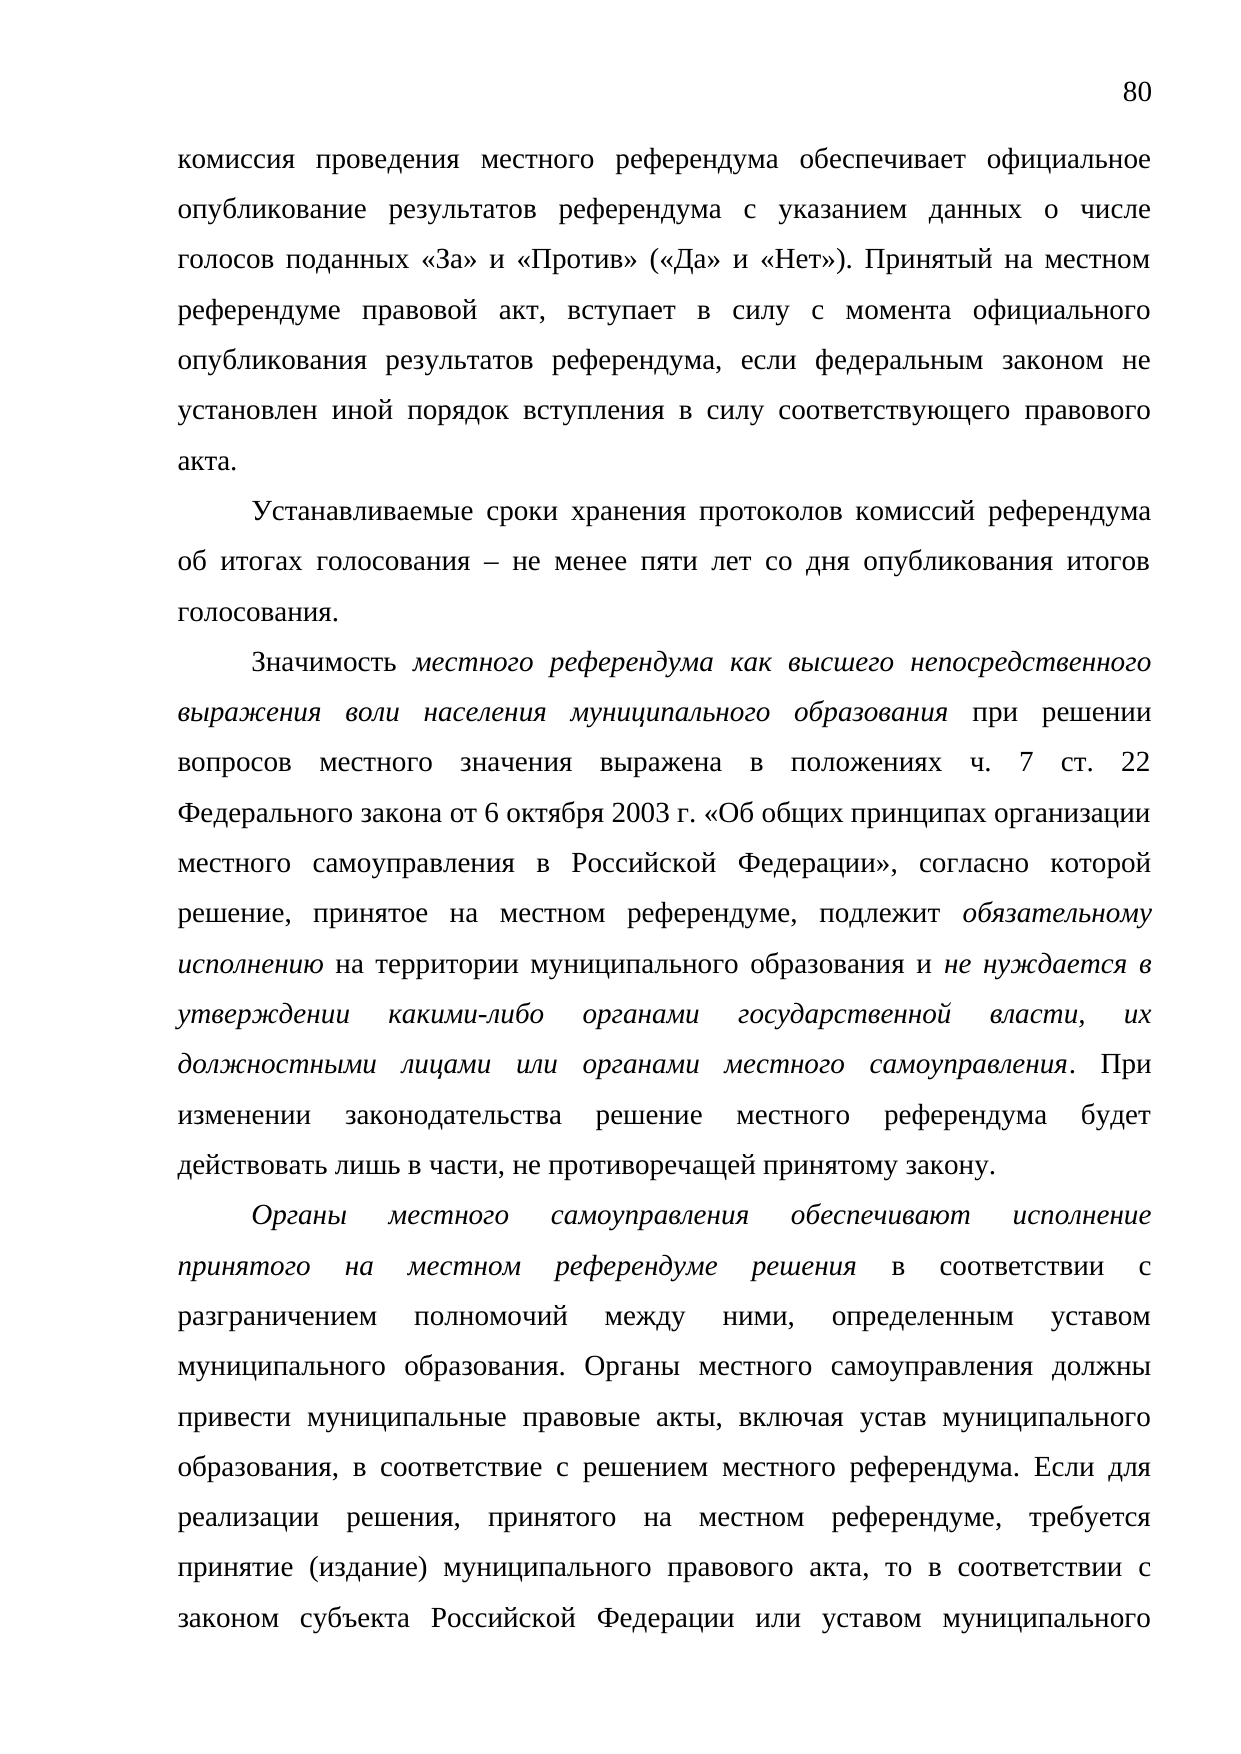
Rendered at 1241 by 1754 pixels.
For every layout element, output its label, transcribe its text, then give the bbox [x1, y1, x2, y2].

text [177, 141, 1152, 476]
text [177, 1197, 1152, 1633]
text Устанавливаемые сроки хранения протоколов комиссий референдума об итогах голосования – не менее пяти лет со дня опубликования итогов голосования. [177, 493, 1152, 627]
text Значимость местного референдума как высшего непосредственного выражения воли населения муниципального образования при решении вопросов местного значения выражена в положениях ч. 7 ст. 22 Федерального закона от 6 октября 2003 г. «Об общих принципах организации местного самоуправления в Российской Федерации», согласно которой решение, принятое на местном референдуме, подлежит обязательному исполнению на территории муниципального образования и не нуждается в утверждении какими-либо органами государственной власти, их должностными лицами или органами местного самоуправления. При изменении законодательства решение местного референдума будет действовать лишь в части, не противоречащей принятому закону. [177, 644, 1152, 1181]
